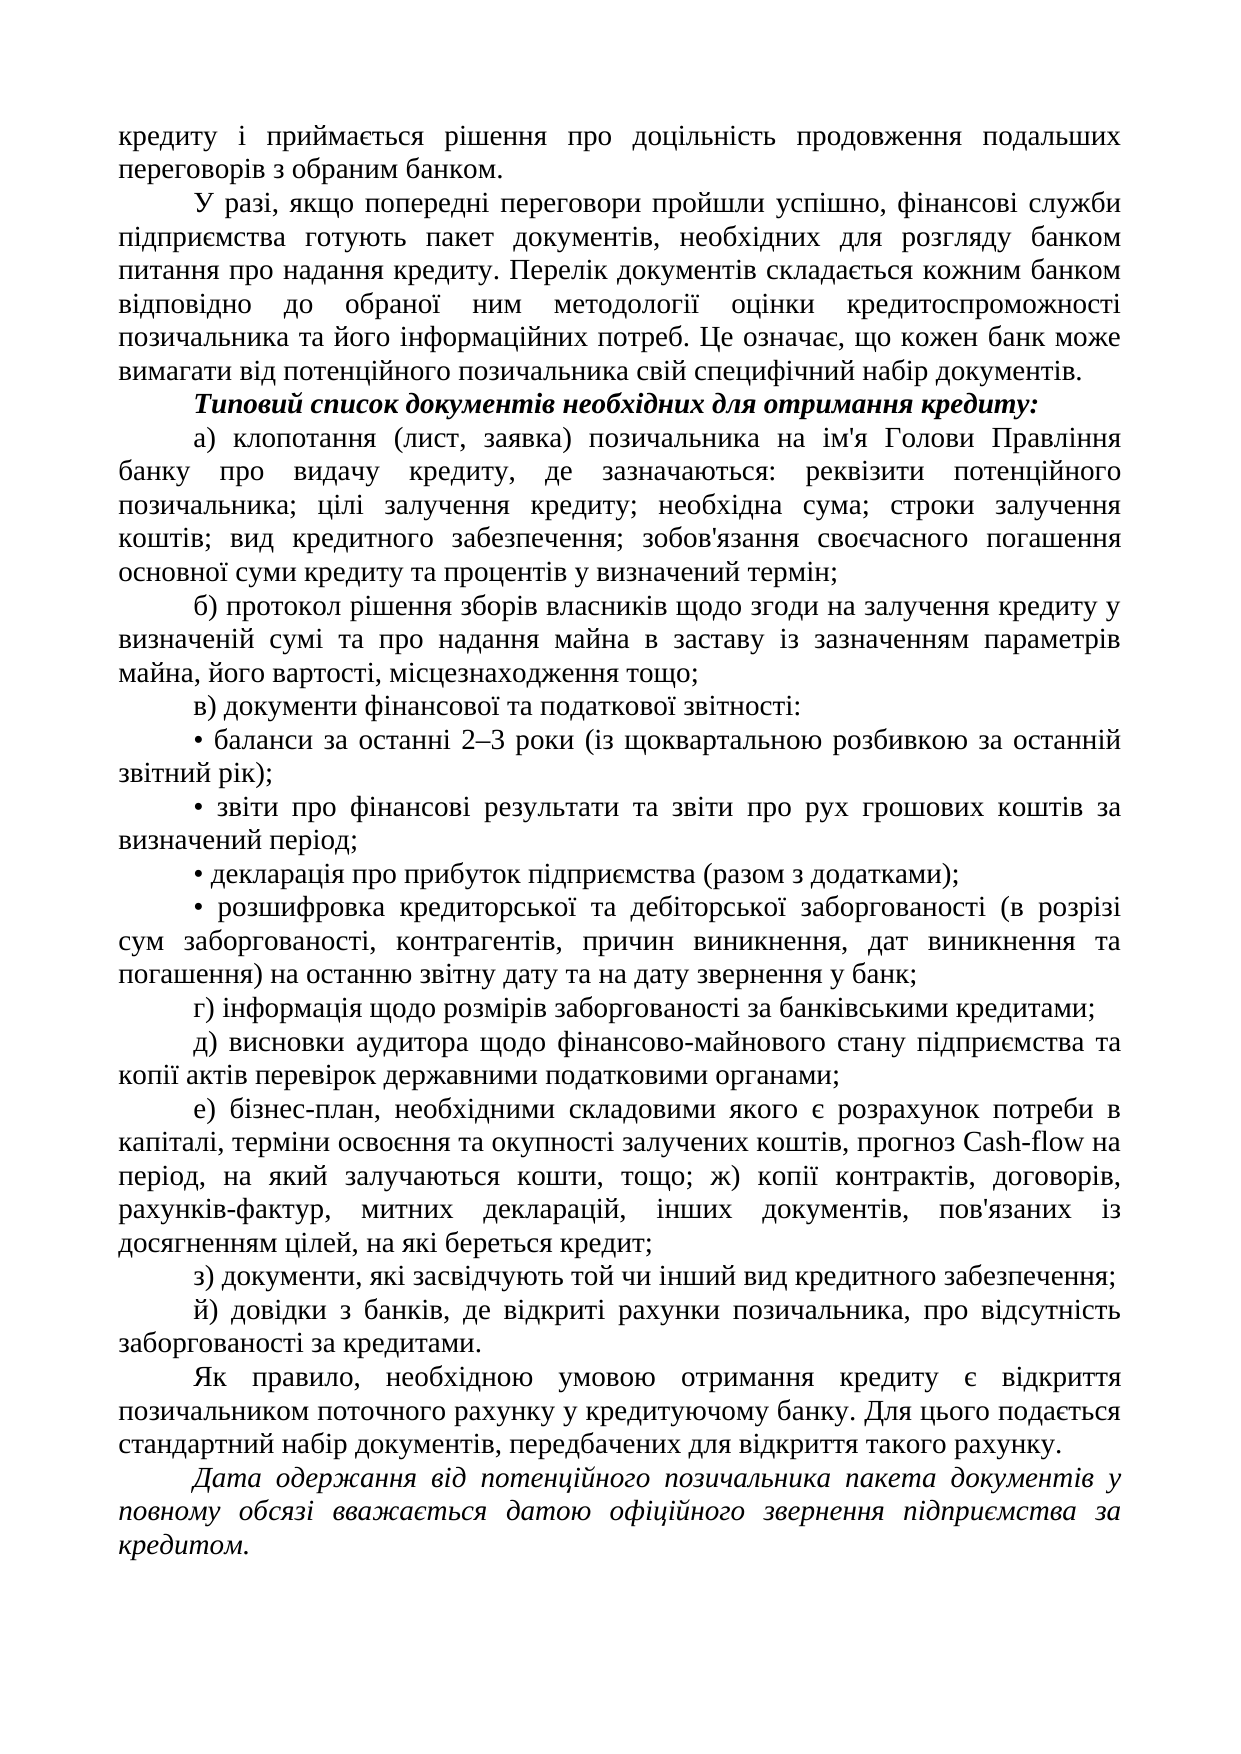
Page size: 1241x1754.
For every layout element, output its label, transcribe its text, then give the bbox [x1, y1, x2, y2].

text • декларація про прибуток підприємства (разом з додатками); [118, 856, 1122, 889]
text • розшифровка кредиторської та дебіторської заборгованості (в розрізі сум заборгованості, контрагентів, причин виникнення, дат виникнення та погашення) на останню звітну дату та на дату звернення у банк; [118, 889, 1122, 990]
text з) документи, які засвідчують той чи інший вид кредитного забезпечення; [118, 1258, 1122, 1292]
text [118, 118, 1122, 185]
text • баланси за останні 2–3 роки (із щоквартальною розбивкою за останній звітний рік); [118, 722, 1122, 789]
text Як правило, необхідною умовою отримання кредиту є відкриття позичальником поточного рахунку у кредитуючому банку. Для цього подається стандартний набір документів, передбачених для відкриття такого рахунку. [118, 1359, 1122, 1460]
text в) документи фінансової та податкової звітності: [118, 688, 1122, 722]
text а) клопотання (лист, заявка) позичальника на ім'я Голови Правління банку про видачу кредиту, де зазначаються: реквізити потенційного позичальника; цілі залучення кредиту; необхідна сума; строки залучення коштів; вид кредитного забезпечення; зобов'язання своєчасного погашення основної суми кредиту та процентів у визначений термін; [118, 420, 1122, 588]
text • звіти про фінансові результати та звіти про рух грошових коштів за визначений період; [118, 789, 1122, 856]
text Типовий список документів необхідних для отримання кредиту: [118, 386, 1122, 420]
text У разі, якщо попередні переговори пройшли успішно, фінансові служби підприємства готують пакет документів, необхідних для розгляду банком питання про надання кредиту. Перелік документів складається кожним банком відповідно до обраної ним методології оцінки кредитоспроможності позичальника та його інформаційних потреб. Це означає, що кожен банк може вимагати від потенційного позичальника свій специфічний набір документів. [118, 185, 1122, 386]
text б) протокол рішення зборів власників щодо згоди на залучення кредиту у визначеній сумі та про надання майна в заставу із зазначенням параметрів майна, його вартості, місцезнаходження тощо; [118, 588, 1122, 688]
text д) висновки аудитора щодо фінансово-майнового стану підприємства та копії актів перевірок державними податковими органами; [118, 1024, 1122, 1091]
text е) бізнес-план, необхідними складовими якого є розрахунок потреби в капіталі, терміни освоєння та окупності залучених коштів, прогноз Cash-flow на період, на який залучаються кошти, тощо; ж) копії контрактів, договорів, рахунків-фактур, митних декларацій, інших документів, пов'язаних із досягненням цілей, на які береться кредит; [118, 1091, 1122, 1258]
text Дата одержання від потенційного позичальника пакета документів у повному обсязі вважається датою офіційного звернення підприємства за кредитом. [118, 1460, 1122, 1560]
text й) довідки з банків, де відкриті рахунки позичальника, про відсутність заборгованості за кредитами. [118, 1292, 1122, 1359]
text г) інформація щодо розмірів заборгованості за банківськими кредитами; [118, 990, 1122, 1024]
